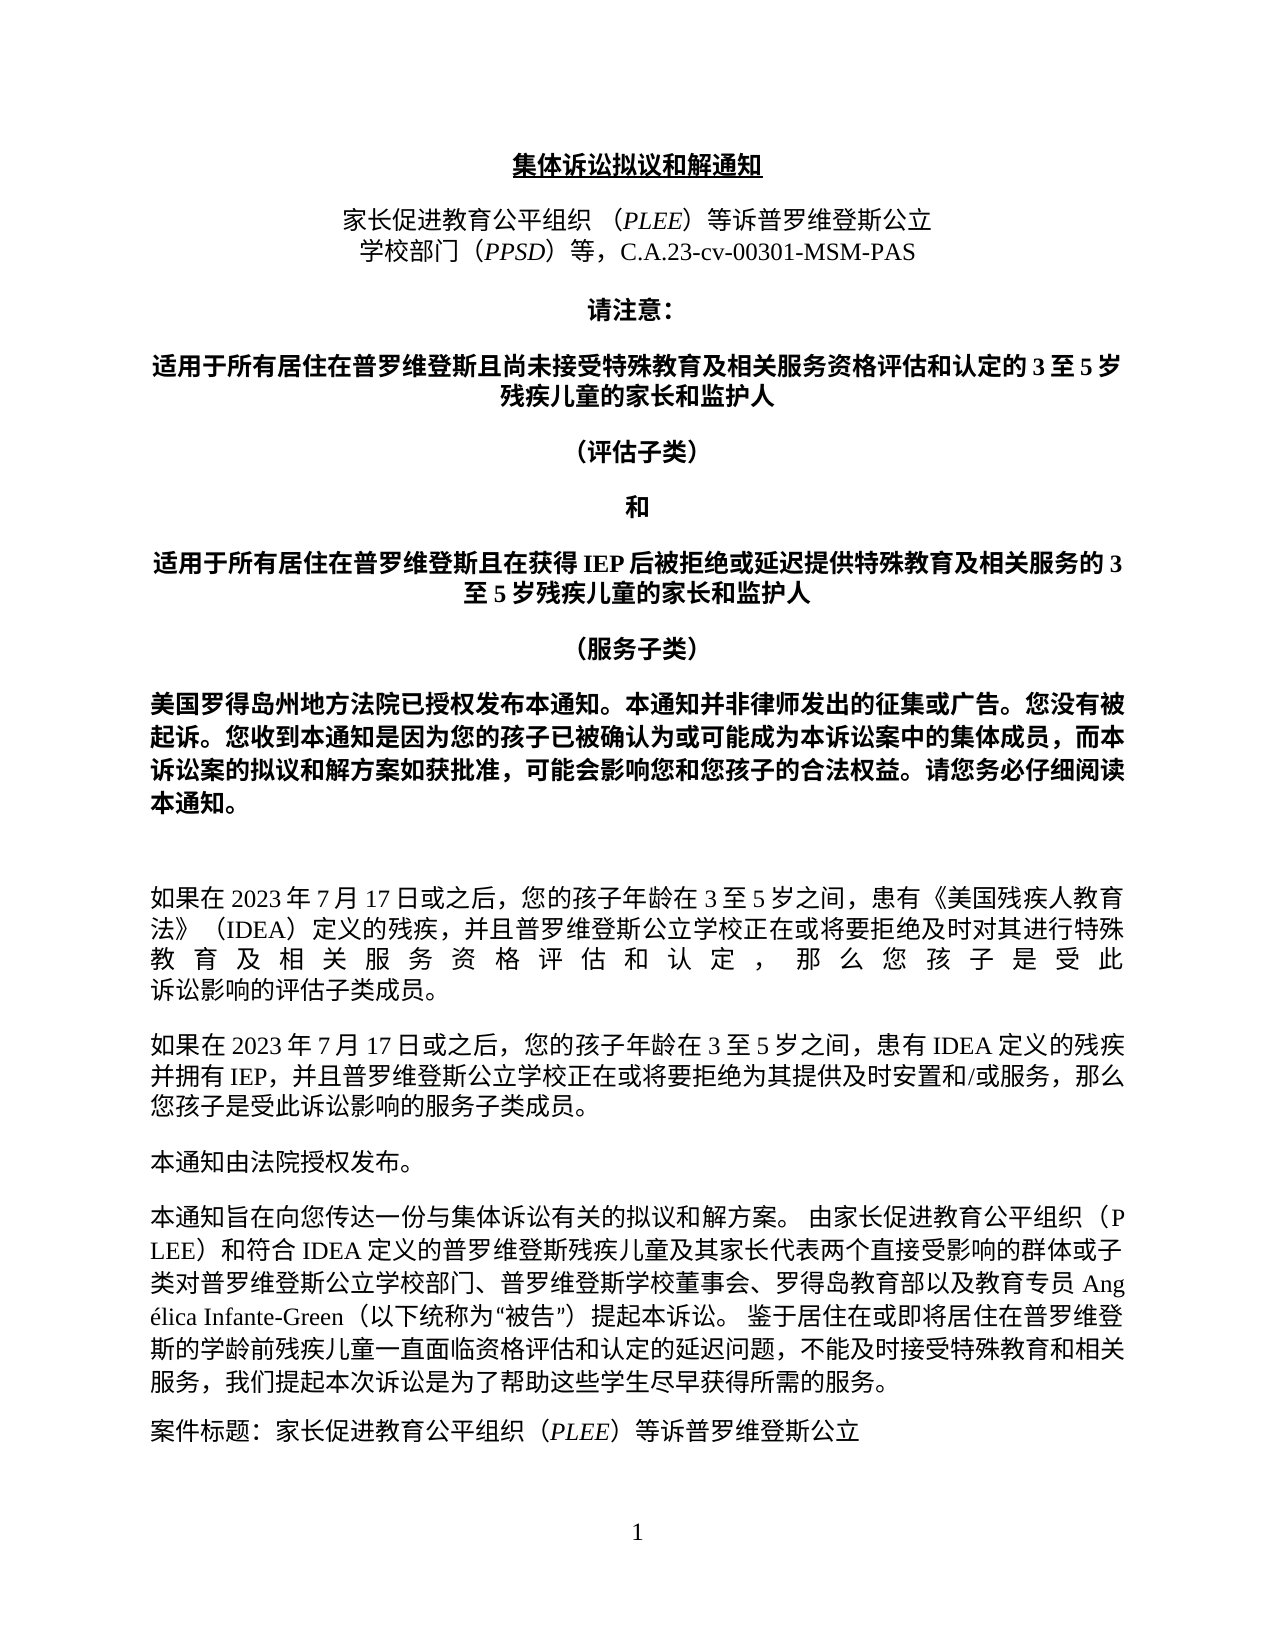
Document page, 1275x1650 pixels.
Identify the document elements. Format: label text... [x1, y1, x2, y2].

text 如果在2023年7月17日或之后，您的孩子年龄在3至5岁之间，患有《美国残疾人教育法》（IDEA）定义的残疾，并且普罗维登斯公立学校正在或将要拒绝及时对其进行特殊教育及相关服务资格评估和认定，那么您孩子是受此 诉讼影响的评估子类成员。 [150, 883, 1125, 1005]
text 美国罗得岛州地方法院已授权发布本通知。本通知并非律师发出的征集或广告。您没有被起诉。您收到本通知是因为您的孩子已被确认为或可能成为本诉讼案中的集体成员，而本诉讼案的拟议和解方案如获批准，可能会影响您和您孩子的合法权益。请您务必仔细阅读本通知。 [150, 689, 1125, 819]
text 和 [150, 492, 1125, 523]
text （服务子类） [150, 634, 1125, 664]
text （评估子类） [150, 437, 1125, 467]
text 如果在2023年7月17日或之后，您的孩子年龄在3至5岁之间，患有IDEA定义的残疾并拥有IEP，并且普罗维登斯公立学校正在或将要拒绝为其提供及时安置和/或服务，那么您孩子是受此诉讼影响的服务子类成员。 [150, 1030, 1125, 1122]
text 适用于所有居住在普罗维登斯且在获得IEP后被拒绝或延迟提供特殊教育及相关服务的3至5岁残疾儿童的家长和监护人 [150, 548, 1125, 609]
text 请注意： [150, 295, 1125, 326]
text 本通知由法院授权发布。 [150, 1147, 1125, 1177]
text 案件标题：家长促进教育公平组织（PLEE）等诉普罗维登斯公立 [150, 1417, 1125, 1447]
text 集体诉讼拟议和解通知 [150, 150, 1125, 181]
text 本通知旨在向您传达一份与集体诉讼有关的拟议和解方案。 由家长促进教育公平组织（PLEE）和符合IDEA定义的普罗维登斯残疾儿童及其家长代表两个直接受影响的群体或子类对普罗维登斯公立学校部门、普罗维登斯学校董事会、罗得岛教育部以及教育专员Angélica Infante-Green（以下统称为“被告”）提起本诉讼。 鉴于居住在或即将居住在普罗维登斯的学龄前残疾儿童一直面临资格评估和认定的延迟问题，不能及时接受特殊教育和相关服务，我们提起本次诉讼是为了帮助这些学生尽早获得所需的服务。 [150, 1202, 1125, 1397]
text 适用于所有居住在普罗维登斯且尚未接受特殊教育及相关服务资格评估和认定的3至5岁残疾儿童的家长和监护人 [150, 351, 1125, 412]
text 家长促进教育公平组织 （PLEE）等诉普罗维登斯公立 [150, 206, 1125, 236]
text 学校部门（PPSD）等，C.A.23-cv-00301-MSM-PAS [150, 236, 1125, 267]
